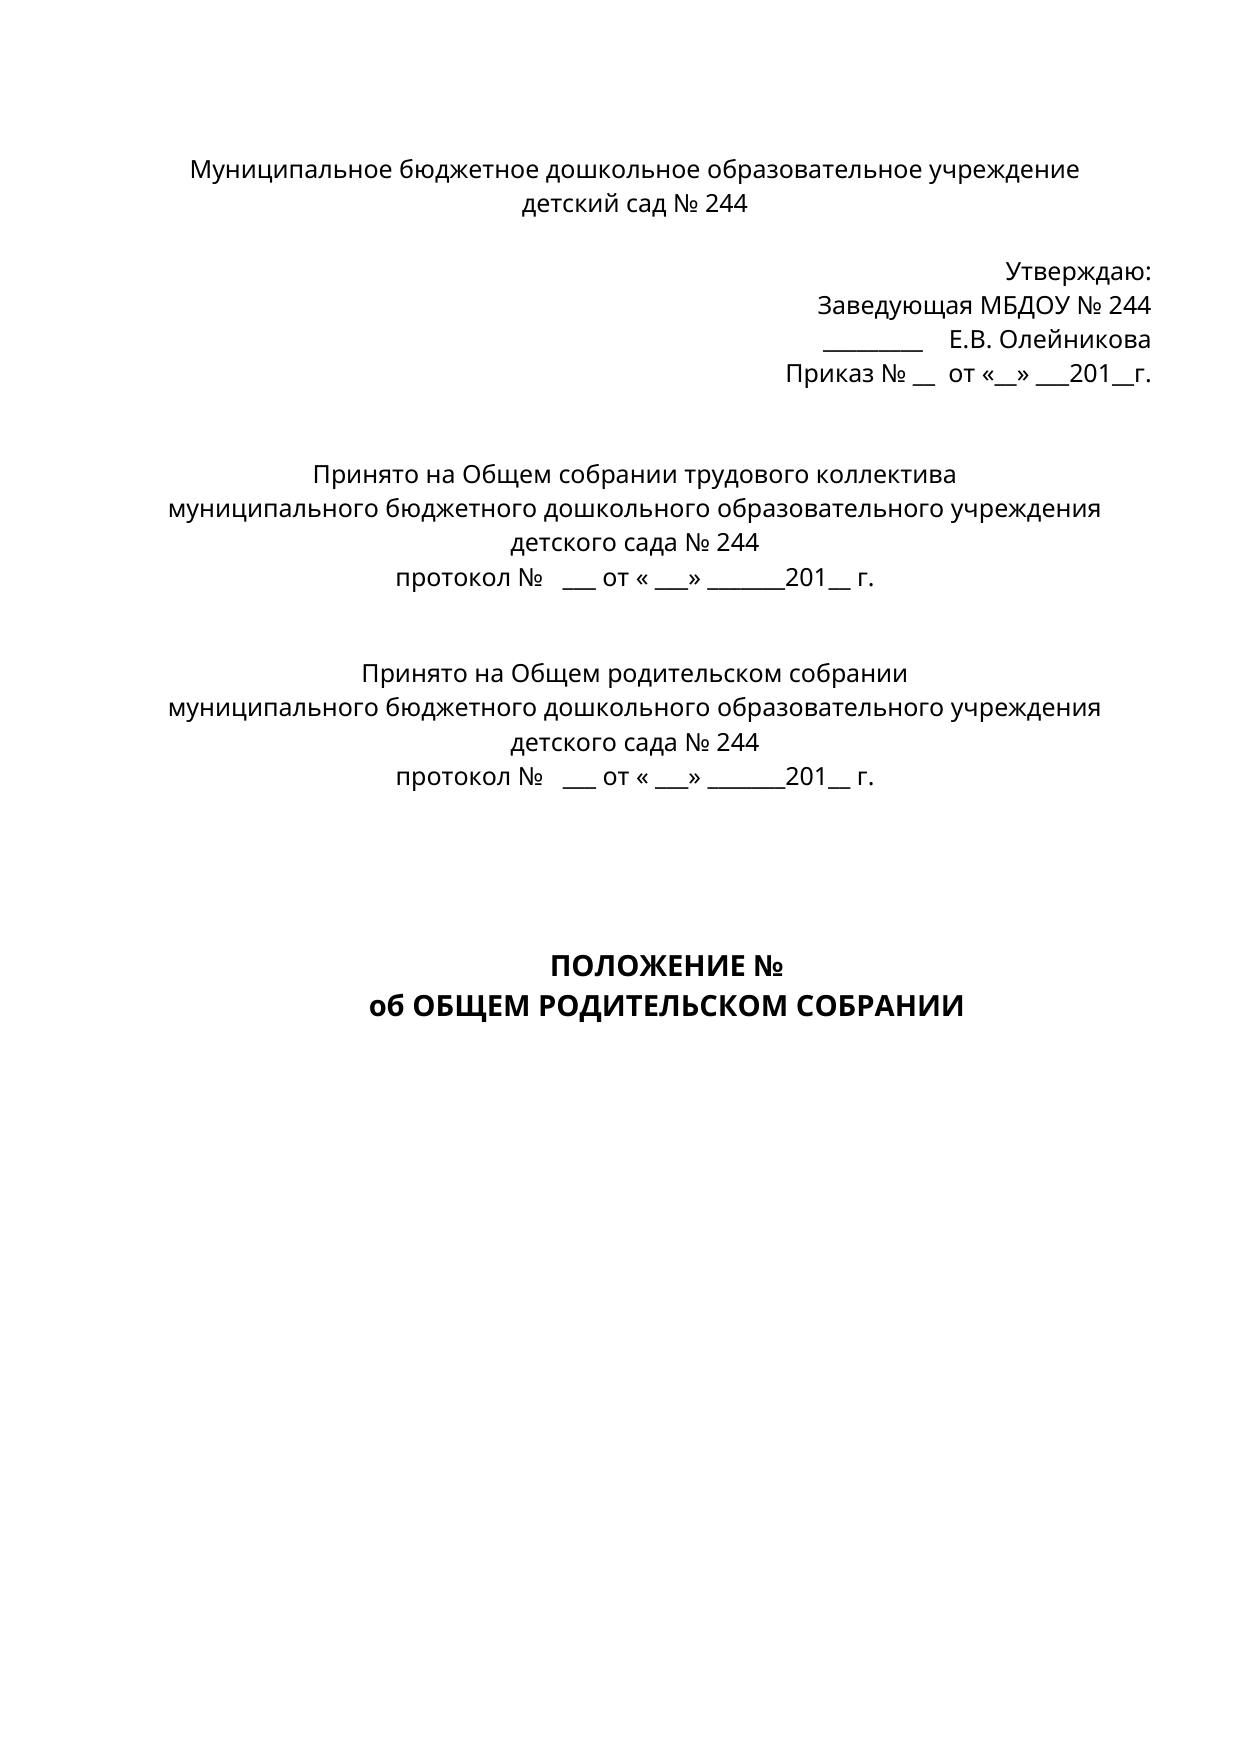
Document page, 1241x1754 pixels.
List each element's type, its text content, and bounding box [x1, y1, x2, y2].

text Принято на Общем собрании трудового коллектива [118, 457, 1152, 491]
text _________ Е.В. Олейникова [118, 322, 1152, 356]
text протокол № ___ от « ___» _______201__ г. [118, 758, 1152, 792]
text Принято на Общем родительском собрании [118, 656, 1152, 690]
text муниципального бюджетного дошкольного образовательного учреждения [118, 491, 1152, 525]
text детского сада № 244 [118, 525, 1152, 559]
text детский сад № 244 [118, 186, 1152, 219]
text Заведующая МБДОУ № 244 [118, 288, 1152, 322]
text муниципального бюджетного дошкольного образовательного учреждения [118, 690, 1152, 724]
text Утверждаю: [118, 254, 1152, 288]
text протокол № ___ от « ___» _______201__ г. [118, 559, 1152, 593]
text Приказ № __ от «__» ___201__г. [118, 356, 1152, 390]
text Муниципальное бюджетное дошкольное образовательное учреждение [118, 151, 1152, 186]
text детского сада № 244 [118, 724, 1152, 758]
text об ОБЩЕМ РОДИТЕЛЬСКОМ СОБРАНИИ [118, 985, 1152, 1025]
subtitle ПОЛОЖЕНИЕ № [118, 946, 1152, 985]
